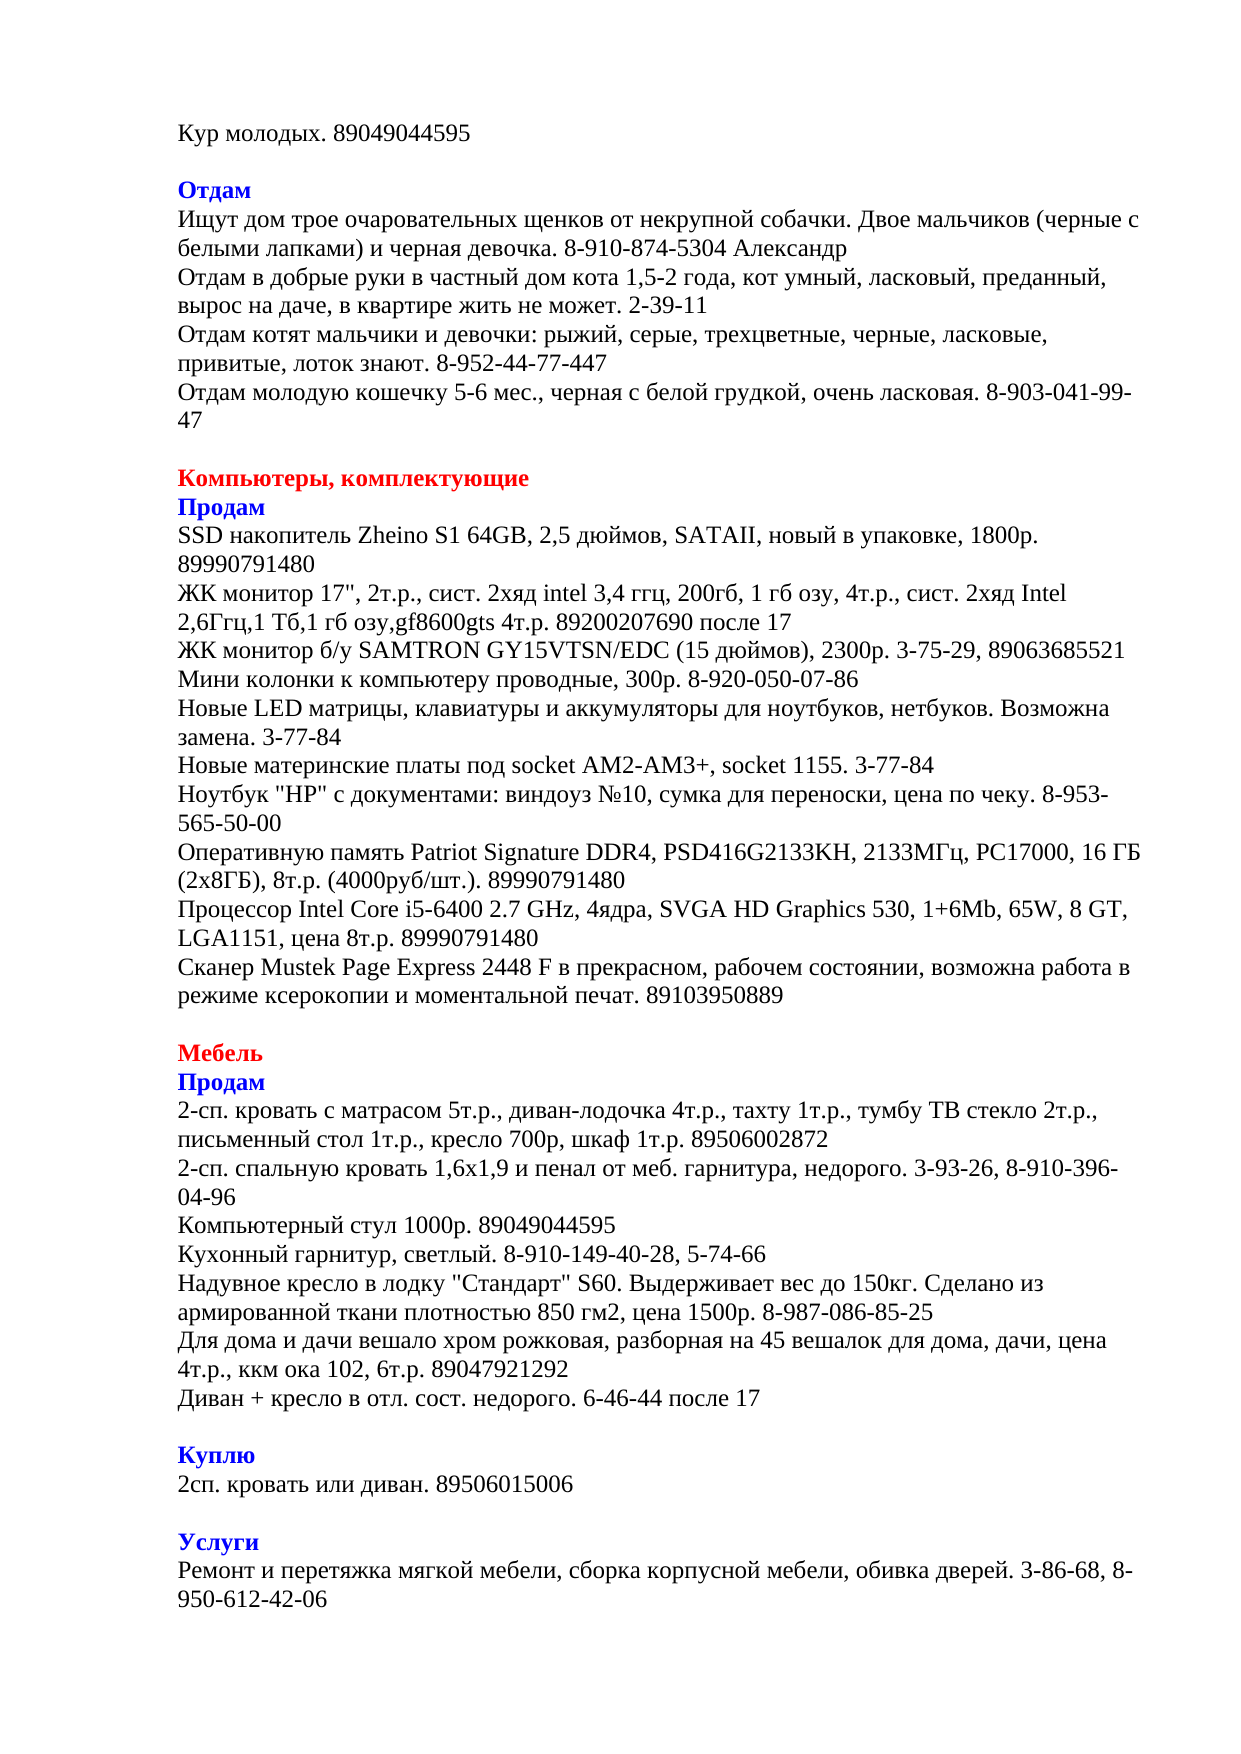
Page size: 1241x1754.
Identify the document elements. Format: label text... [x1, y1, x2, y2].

text Ноутбук "НР" с документами: виндоуз №10, сумка для переноски, цена по чеку. 8-953-565-50-00 [177, 779, 1152, 837]
text 2-сп. спальную кровать 1,6х1,9 и пенал от меб. гарнитура, недорого. 3-93-26, 8-910-396-04-96 [177, 1153, 1152, 1211]
text Ремонт и перетяжка мягкой мебели, сборка корпусной мебели, обивка дверей. 3-86-68, 8-950-612-42-06 [177, 1556, 1152, 1613]
subtitle Компьютеры, комплектующие [177, 463, 1152, 492]
subtitle Отдам [177, 176, 1152, 204]
text Отдам в добрые руки в частный дом кота 1,5-2 года, кот умный, ласковый, преданный, вырос на даче, в квартире жить не может. 2-39-11 [177, 262, 1152, 319]
text Оперативную память Patriot Signature DDR4, PSD416G2133KH, 2133МГц, PC17000, 16 ГБ (2x8ГБ), 8т.р. (4000руб/шт.). 89990791480 [177, 837, 1152, 894]
text ЖК монитор 17", 2т.р., сист. 2хяд intel 3,4 ггц, 200гб, 1 гб озу, 4т.р., сист. 2хяд Intel 2,6Ггц,1 Тб,1 гб озу,gf8600gts 4т.р. 89200207690 после 17 [177, 578, 1152, 636]
text Ищут дом трое очаровательных щенков от некрупной собачки. Двое мальчиков (черные с белыми лапками) и черная девочка. 8-910-874-5304 Александр [177, 204, 1152, 262]
text Новые материнские платы под socket AM2-AM3+, socket 1155. 3-77-84 [177, 751, 1152, 779]
text 2-сп. кровать с матрасом 5т.р., диван-лодочка 4т.р., тахту 1т.р., тумбу ТВ стекло 2т.р., письменный стол 1т.р., кресло 700р, шкаф 1т.р. 89506002872 [177, 1096, 1152, 1153]
text Кур молодых. 89049044595 [177, 118, 1152, 147]
text Компьютерный стул 1000р. 89049044595 [177, 1211, 1152, 1239]
text Кухонный гарнитур, светлый. 8-910-149-40-28, 5-74-66 [177, 1239, 1152, 1268]
text Надувное кресло в лодку "Стандарт" S60. Выдерживает вес до 150кг. Сделано из армированной ткани плотностью 850 гм2, цена 1500р. 8-987-086-85-25 [177, 1268, 1152, 1326]
text Для дома и дачи вешало хром рожковая, разборная на 45 вешалок для дома, дачи, цена 4т.р., ккм ока 102, 6т.р. 89047921292 [177, 1326, 1152, 1383]
text Отдам котят мальчики и девочки: рыжий, серые, трехцветные, черные, ласковые, привитые, лоток знают. 8-952-44-77-447 [177, 319, 1152, 377]
text SSD накопитель Zheino S1 64GB, 2,5 дюймов, SATAII, новый в упаковке, 1800р. 89990791480 [177, 521, 1152, 578]
text 2сп. кровать или диван. 89506015006 [177, 1469, 1152, 1498]
text Диван + кресло в отл. сост. недорого. 6-46-44 после 17 [177, 1383, 1152, 1412]
subtitle Куплю [177, 1441, 1152, 1469]
subtitle Продам [177, 1067, 1152, 1096]
text Мини колонки к компьютеру проводные, 300р. 8-920-050-07-86 [177, 664, 1152, 693]
subtitle Продам [177, 492, 1152, 521]
text ЖК монитор б/у SAMTRON GY15VTSN/EDC (15 дюймов), 2300р. 3-75-29, 89063685521 [177, 636, 1152, 664]
text Отдам молодую кошечку 5-6 мес., черная с белой грудкой, очень ласковая. 8-903-041-99-47 [177, 377, 1152, 434]
subtitle Мебель [177, 1038, 1152, 1067]
text Сканер Mustek Page Express 2448 F в прекрасном, рабочем состоянии, возможна работа в режиме ксерокопии и моментальной печат. 89103950889 [177, 952, 1152, 1009]
text Процессор Intel Core i5-6400 2.7 GHz, 4ядра, SVGA HD Graphics 530, 1+6Mb, 65W, 8 GT, LGA1151, цена 8т.р. 89990791480 [177, 894, 1152, 952]
subtitle Услуги [177, 1527, 1152, 1556]
text Новые LED матрицы, клавиатуры и аккумуляторы для ноутбуков, нетбуков. Возможна замена. 3-77-84 [177, 693, 1152, 751]
